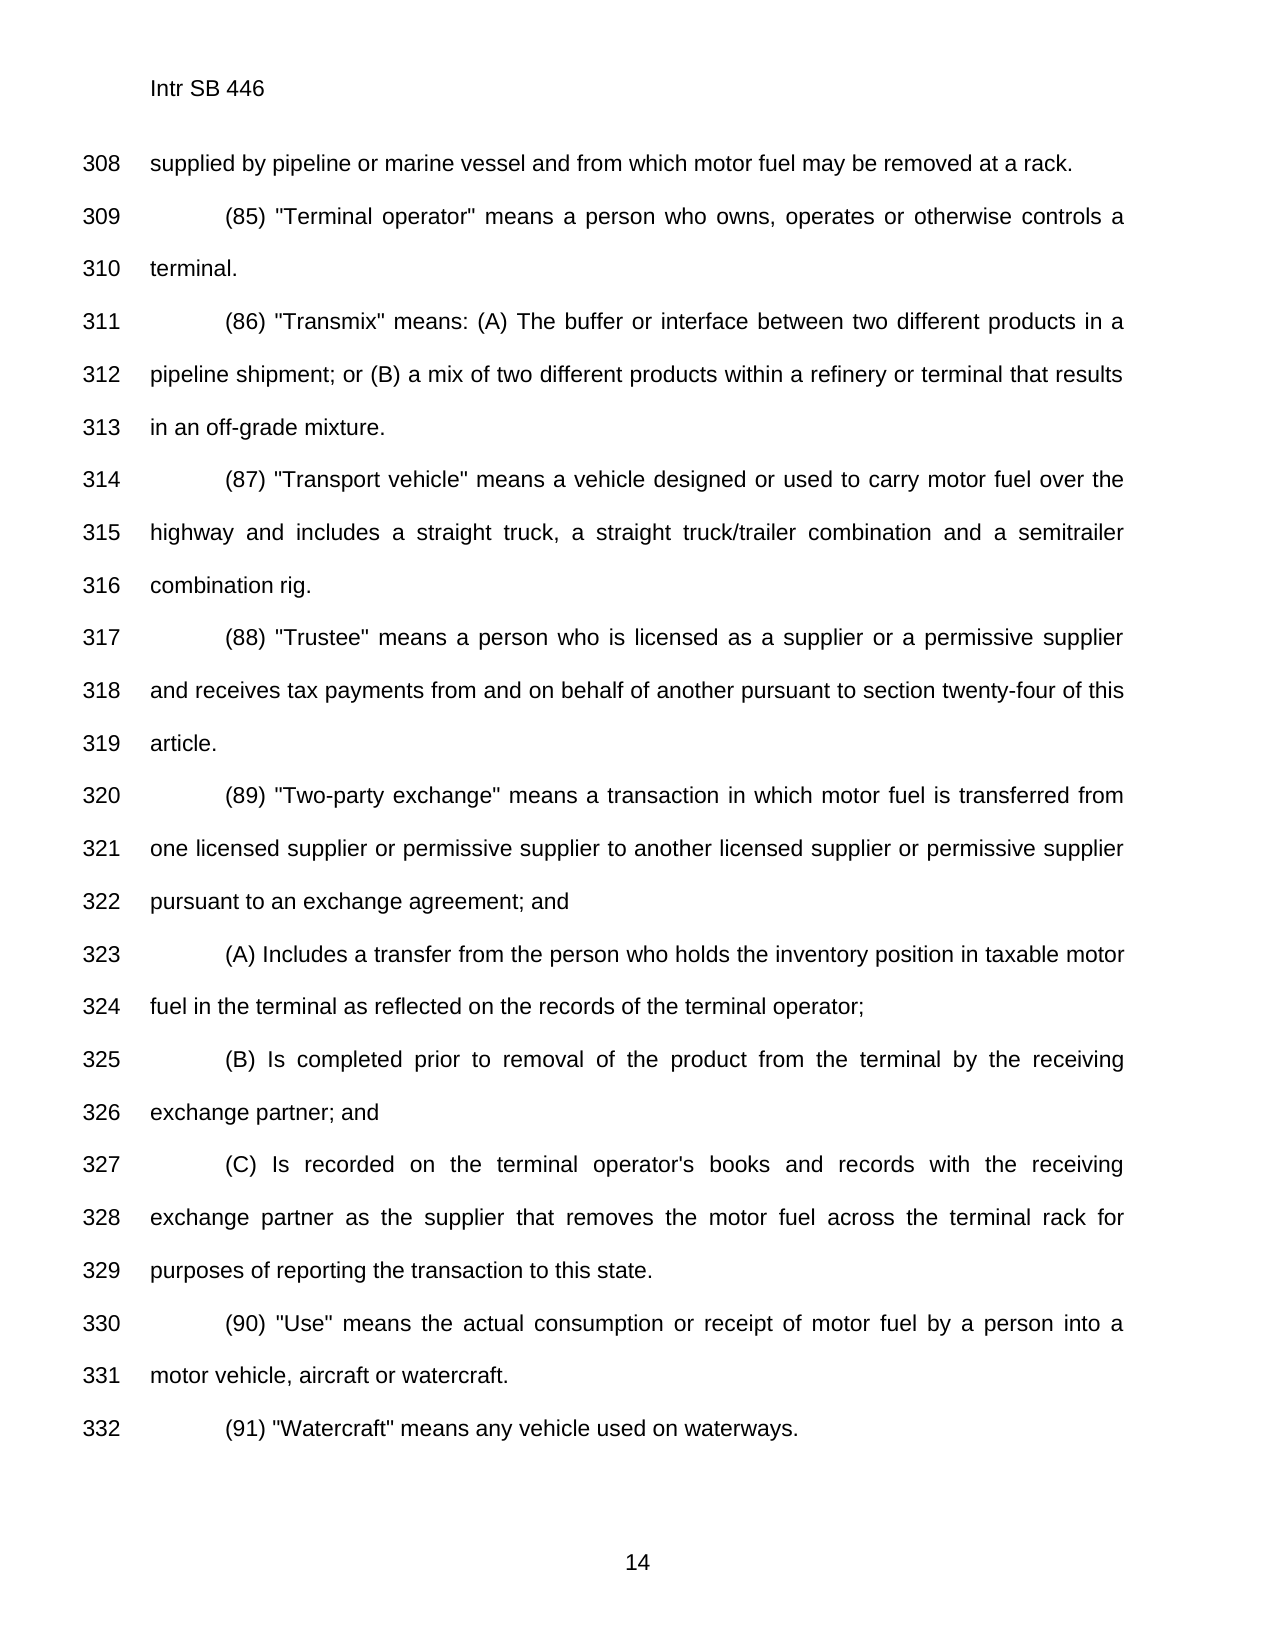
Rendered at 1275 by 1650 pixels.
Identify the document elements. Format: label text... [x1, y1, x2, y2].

text (88) "Trustee" means a person who is licensed as a supplier or a permissive supplier and receives tax payments from and on behalf of another pursuant to section twenty-four of this article. [150, 624, 1125, 756]
text (87) "Transport vehicle" means a vehicle designed or used to carry motor fuel over the highway and includes a straight truck, a straight truck/trailer combination and a semitrailer combination rig. [150, 466, 1125, 598]
text (85) "Terminal operator" means a person who owns, operates or otherwise controls a terminal. [150, 203, 1125, 282]
text (B) Is completed prior to removal of the product from the terminal by the receiving exchange partner; and [150, 1046, 1125, 1125]
text (89) "Two-party exchange" means a transaction in which motor fuel is transferred from one licensed supplier or permissive supplier to another licensed supplier or permissive supplier pursuant to an exchange agreement; and [150, 782, 1125, 914]
text (A) Includes a transfer from the person who holds the inventory position in taxable motor fuel in the terminal as reflected on the records of the terminal operator; [150, 941, 1125, 1020]
text (86) "Transmix" means: (A) The buffer or interface between two different products in a pipeline shipment; or (B) a mix of two different products within a refinery or terminal that results in an off-grade mixture. [150, 308, 1125, 440]
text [150, 150, 1125, 176]
text (91) "Watercraft" means any vehicle used on waterways. [150, 1415, 1125, 1441]
text (90) "Use" means the actual consumption or receipt of motor fuel by a person into a motor vehicle, aircraft or watercraft. [150, 1309, 1125, 1389]
text (C) Is recorded on the terminal operator's books and records with the receiving exchange partner as the supplier that removes the motor fuel across the terminal rack for purposes of reporting the transaction to this state. [150, 1151, 1125, 1283]
